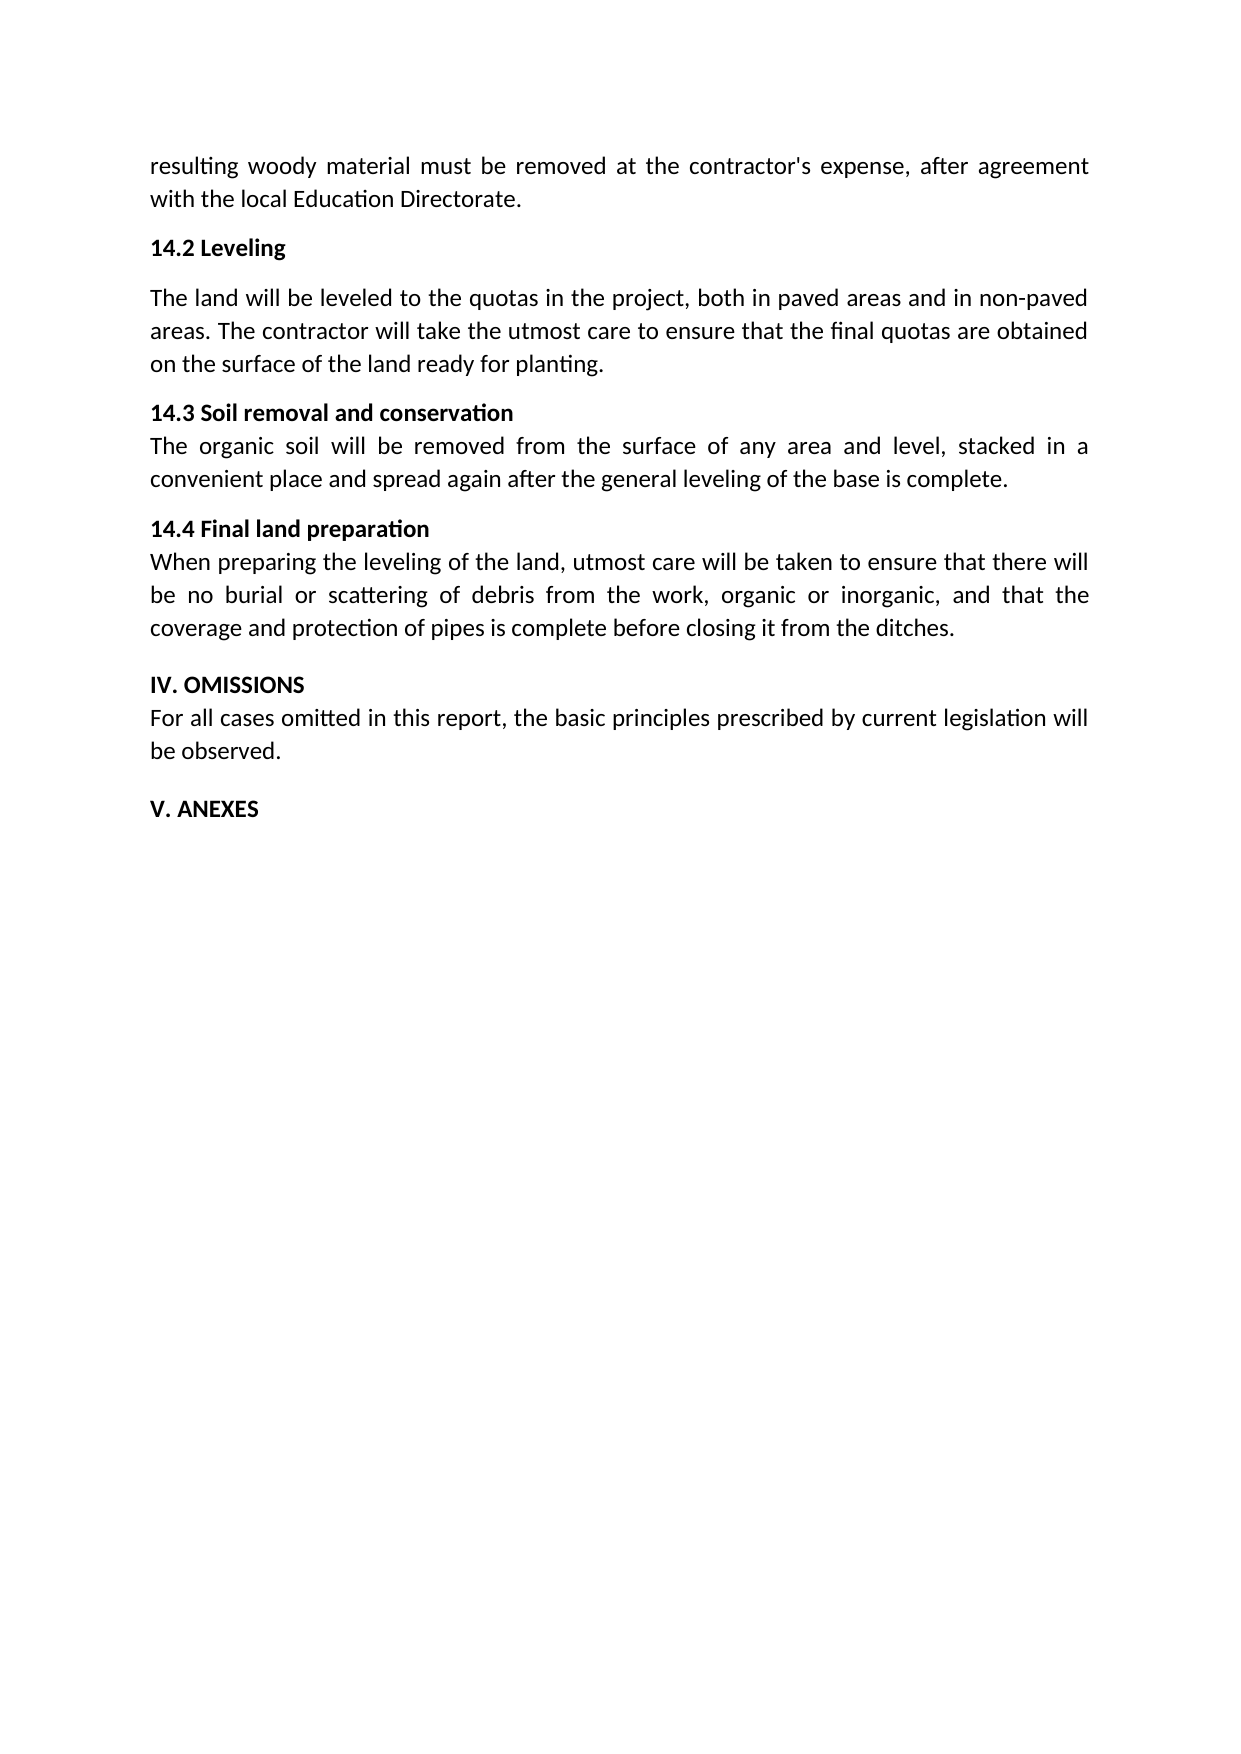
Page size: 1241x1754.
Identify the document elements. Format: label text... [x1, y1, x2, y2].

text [150, 150, 1090, 213]
text 14.2 Leveling [150, 232, 1090, 263]
subtitle V. ANEXES [150, 793, 1090, 824]
subtitle 14.4 Final land preparation [150, 513, 1090, 543]
subtitle 14.3 Soil removal and conservation [150, 397, 1090, 428]
text When preparing the leveling of the land, utmost care will be taken to ensure that there will be no burial or scattering of debris from the work, organic or inorganic, and that the coverage and protection of pipes is complete before closing it from the ditches. [150, 546, 1090, 642]
text The land will be leveled to the quotas in the project, both in paved areas and in non-paved areas. The contractor will take the utmost care to ensure that the final quotas are obtained on the surface of the land ready for planting. [150, 282, 1090, 378]
subtitle IV. OMISSIONS [150, 669, 1090, 700]
text For all cases omitted in this report, the basic principles prescribed by current legislation will be observed. [150, 702, 1090, 766]
text The organic soil will be removed from the surface of any area and level, stacked in a convenient place and spread again after the general leveling of the base is complete. [150, 430, 1090, 494]
